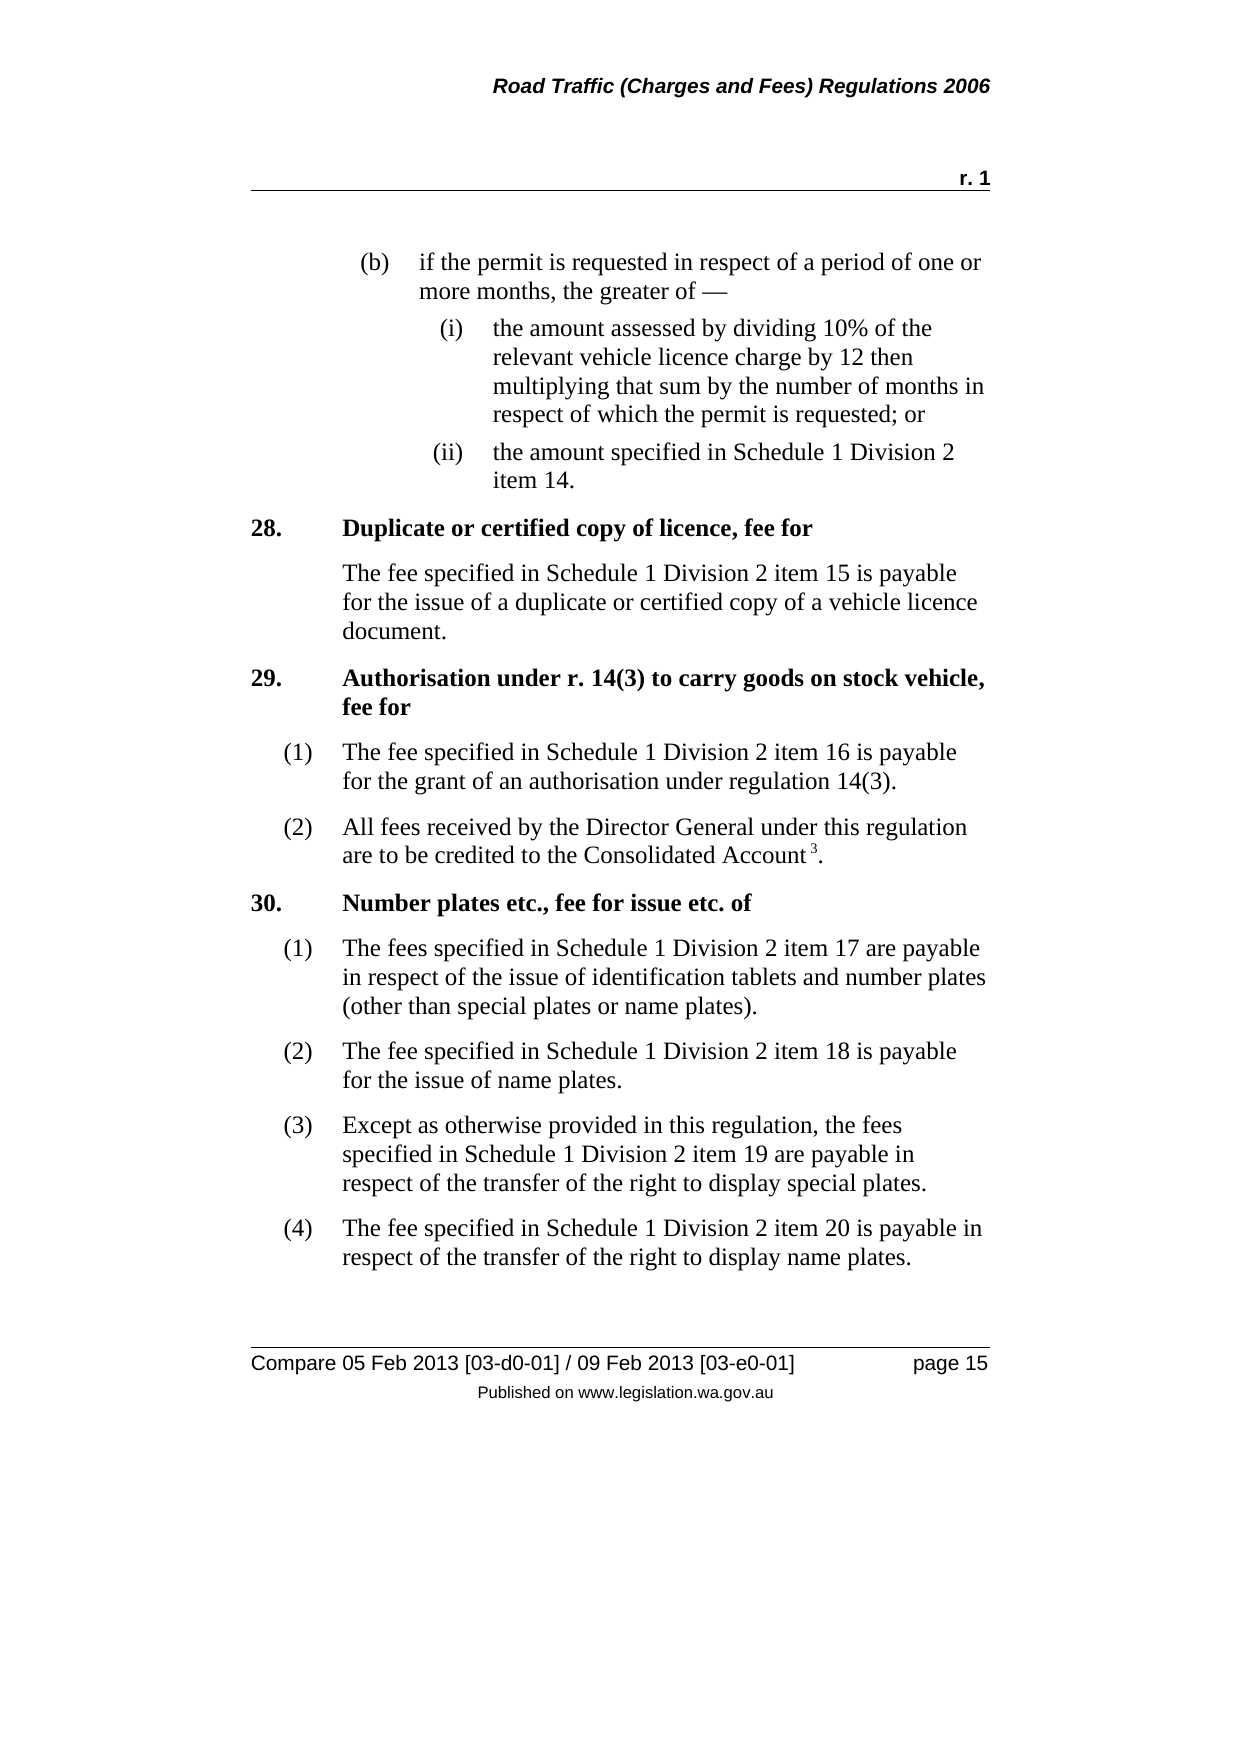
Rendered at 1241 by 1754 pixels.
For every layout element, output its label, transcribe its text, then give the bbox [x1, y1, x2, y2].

text (4) The fee specified in Schedule 1 Division 2 item 20 is payable in respect of the transfer of the right to display name plates. [251, 1213, 990, 1271]
text (2) All fees received by the Director General under this regulation are to be credited to the Consolidated Account 3. [251, 812, 990, 869]
text (3) Except as otherwise provided in this regulation, the fees specified in Schedule 1 Division 2 item 19 are payable in respect of the transfer of the right to display special plates. [251, 1110, 990, 1197]
text (1) The fees specified in Schedule 1 Division 2 item 17 are payable in respect of the issue of identification tablets and number plates (other than special plates or name plates). [251, 933, 990, 1019]
subtitle 30. Number plates etc., fee for issue etc. of [251, 888, 990, 917]
text (ii) the amount specified in Schedule 1 Division 2 item 14. [251, 437, 990, 494]
text The fee specified in Schedule 1 Division 2 item 15 is payable for the issue of a duplicate or certified copy of a vehicle licence document. [251, 558, 990, 644]
text (1) The fee specified in Schedule 1 Division 2 item 16 is payable for the grant of an authorisation under regulation 14(3). [251, 737, 990, 795]
subtitle 28. Duplicate or certified copy of licence, fee for [251, 513, 990, 542]
subtitle 29. Authorisation under r. 14(3) to carry goods on stock vehicle, fee for [251, 663, 990, 721]
text (2) The fee specified in Schedule 1 Division 2 item 18 is payable for the issue of name plates. [251, 1036, 990, 1094]
text (b) if the permit is requested in respect of a period of one or more months, the greater of — [251, 247, 990, 305]
text (i) the amount assessed by dividing 10% of the relevant vehicle licence charge by 12 then multiplying that sum by the number of months in respect of which the permit is requested; or [251, 313, 990, 428]
